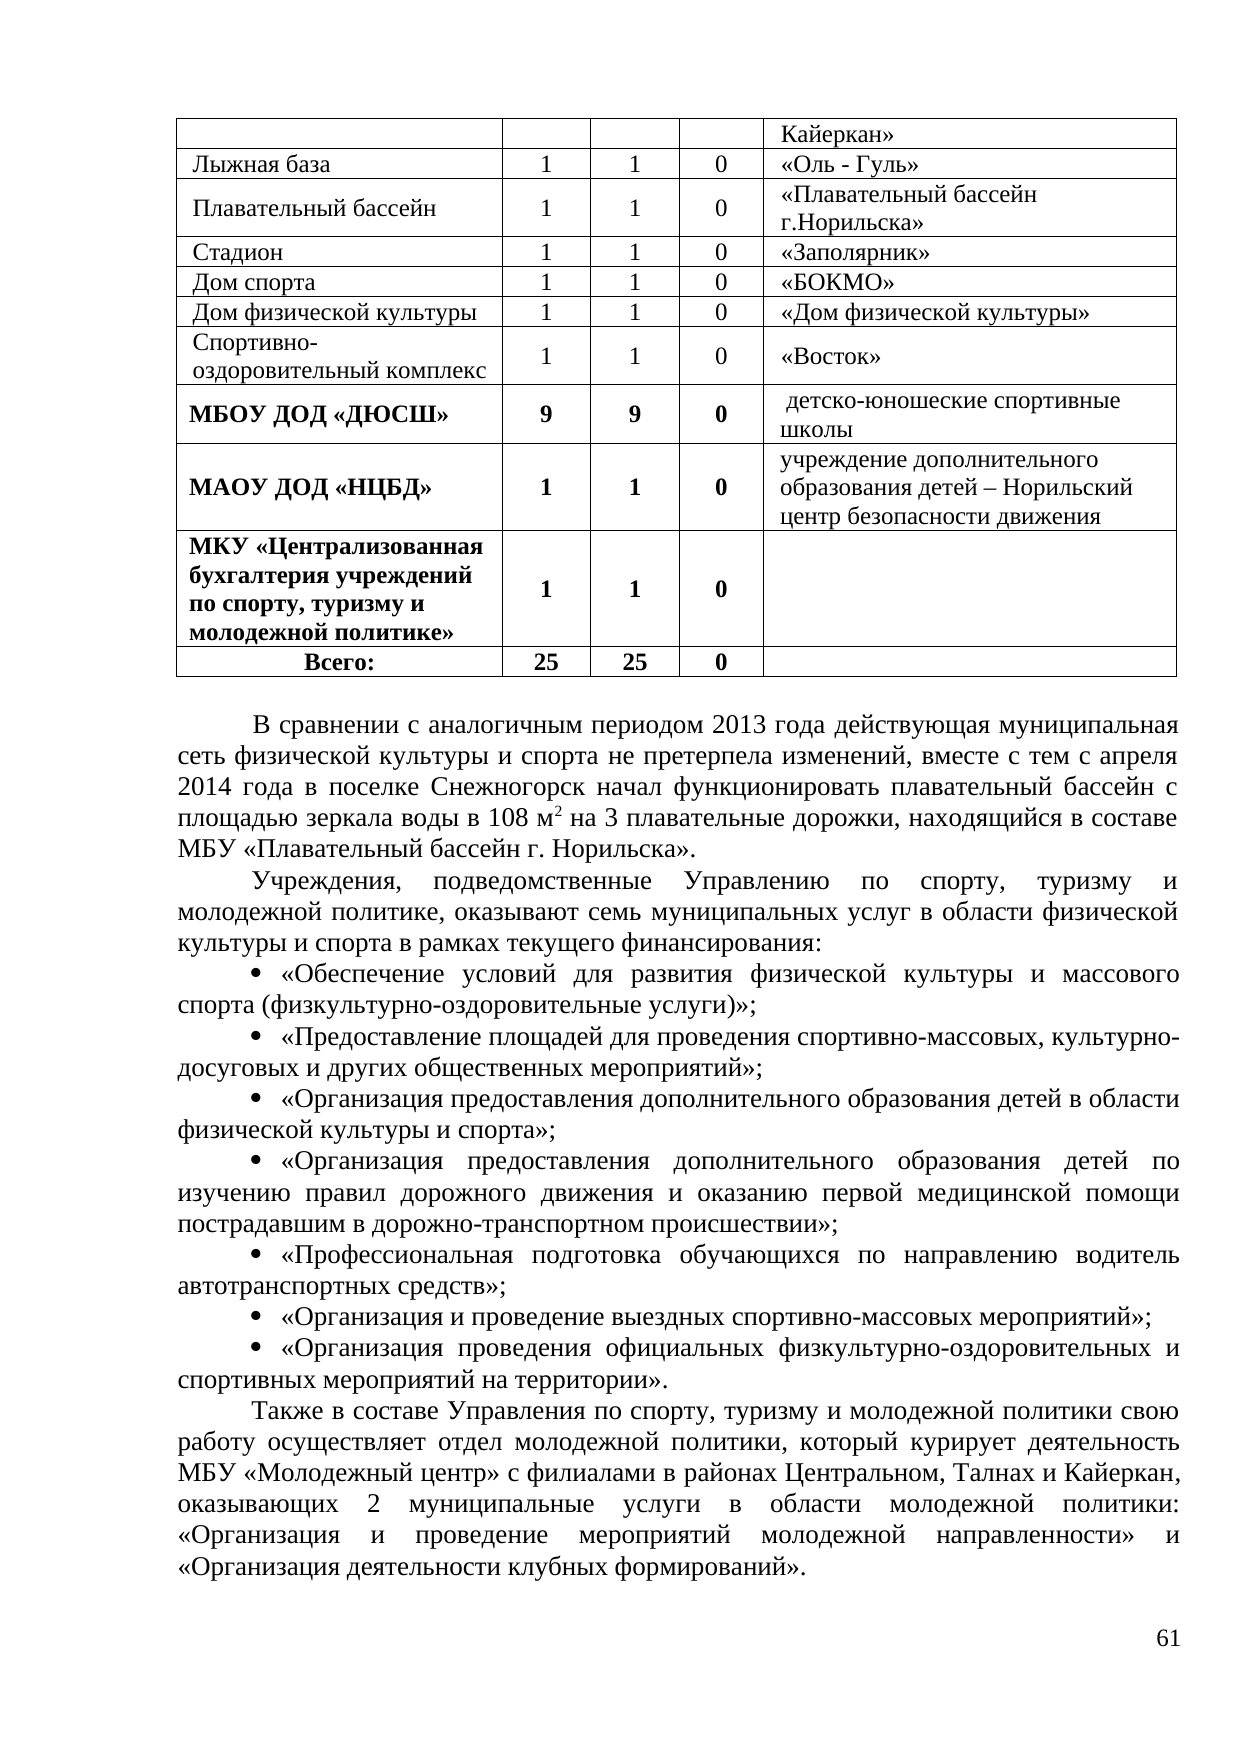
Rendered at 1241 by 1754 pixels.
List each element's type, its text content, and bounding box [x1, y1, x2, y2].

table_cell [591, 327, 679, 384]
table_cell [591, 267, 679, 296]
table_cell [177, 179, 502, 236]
list «Обеспечение условий для развития физической культуры и массового спорта (физкультурно-оздоровительные услуги)»; [177, 957, 1181, 1019]
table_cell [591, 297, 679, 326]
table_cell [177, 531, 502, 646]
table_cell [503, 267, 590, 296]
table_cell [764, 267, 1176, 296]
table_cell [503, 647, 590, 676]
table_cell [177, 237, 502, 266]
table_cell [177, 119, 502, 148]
list «Организация предоставления дополнительного образования детей по изучению правил дорожного движения и оказанию первой медицинской помощи пострадавшим в дорожно-транспортном происшествии»; [177, 1144, 1181, 1238]
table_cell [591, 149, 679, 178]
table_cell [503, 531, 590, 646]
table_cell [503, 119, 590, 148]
list «Организация предоставления дополнительного образования детей в области физической культуры и спорта»; [177, 1082, 1181, 1144]
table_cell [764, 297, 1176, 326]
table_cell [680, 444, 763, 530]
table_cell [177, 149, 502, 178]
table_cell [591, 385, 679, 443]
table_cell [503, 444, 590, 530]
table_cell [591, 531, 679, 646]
text Учреждения, подведомственные Управлению по спорту, туризму и молодежной политике, оказывают семь муниципальных услуг в области физической культуры и спорта в рамках текущего финансирования: [177, 864, 1179, 957]
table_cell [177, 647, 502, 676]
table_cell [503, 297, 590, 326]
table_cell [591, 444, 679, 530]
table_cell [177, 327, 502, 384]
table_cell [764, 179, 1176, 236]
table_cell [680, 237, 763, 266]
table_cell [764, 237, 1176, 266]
list «Организация и проведение выездных спортивно-массовых мероприятий»; [177, 1300, 1181, 1332]
text Также в составе Управления по спорту, туризму и молодежной политики свою работу осуществляет отдел молодежной политики, который курирует деятельность МБУ «Молодежный центр» с филиалами в районах Центральном, Талнах и Кайеркан, оказывающих 2 муниципальные услуги в области молодежной политики: «Организация и проведение мероприятий молодежной направленности» и «Организация деятельности клубных формирований». [177, 1394, 1181, 1581]
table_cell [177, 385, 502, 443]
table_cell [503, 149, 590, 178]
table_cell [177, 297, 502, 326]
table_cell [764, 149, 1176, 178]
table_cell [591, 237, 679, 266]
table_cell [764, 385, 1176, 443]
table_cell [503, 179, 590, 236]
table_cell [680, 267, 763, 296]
list «Профессиональная подготовка обучающихся по направлению водитель автотранспортных средств»; [177, 1238, 1181, 1300]
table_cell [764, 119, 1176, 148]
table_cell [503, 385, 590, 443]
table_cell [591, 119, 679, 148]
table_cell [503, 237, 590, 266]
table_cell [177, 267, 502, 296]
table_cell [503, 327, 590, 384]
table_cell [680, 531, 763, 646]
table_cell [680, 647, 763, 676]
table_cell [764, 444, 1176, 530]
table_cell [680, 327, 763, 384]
text В сравнении с аналогичным периодом 2013 года действующая муниципальная сеть физической культуры и спорта не претерпела изменений, вместе с тем с апреля 2014 года в поселке Снежногорск начал функционировать плавательный бассейн с площадью зеркала воды в 108 м2 на 3 плавательные дорожки, находящийся в составе МБУ «Плавательный бассейн г. Норильска». [177, 708, 1179, 864]
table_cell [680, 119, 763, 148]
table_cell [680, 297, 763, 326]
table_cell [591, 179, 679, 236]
list «Организация проведения официальных физкультурно-оздоровительных и спортивных мероприятий на территории». [177, 1332, 1181, 1394]
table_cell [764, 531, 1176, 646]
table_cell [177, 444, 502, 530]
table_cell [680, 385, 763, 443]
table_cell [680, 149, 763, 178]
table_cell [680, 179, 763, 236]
list «Предоставление площадей для проведения спортивно-массовых, культурно-досуговых и других общественных мероприятий»; [177, 1019, 1181, 1082]
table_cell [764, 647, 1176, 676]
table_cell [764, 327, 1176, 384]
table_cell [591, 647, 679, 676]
